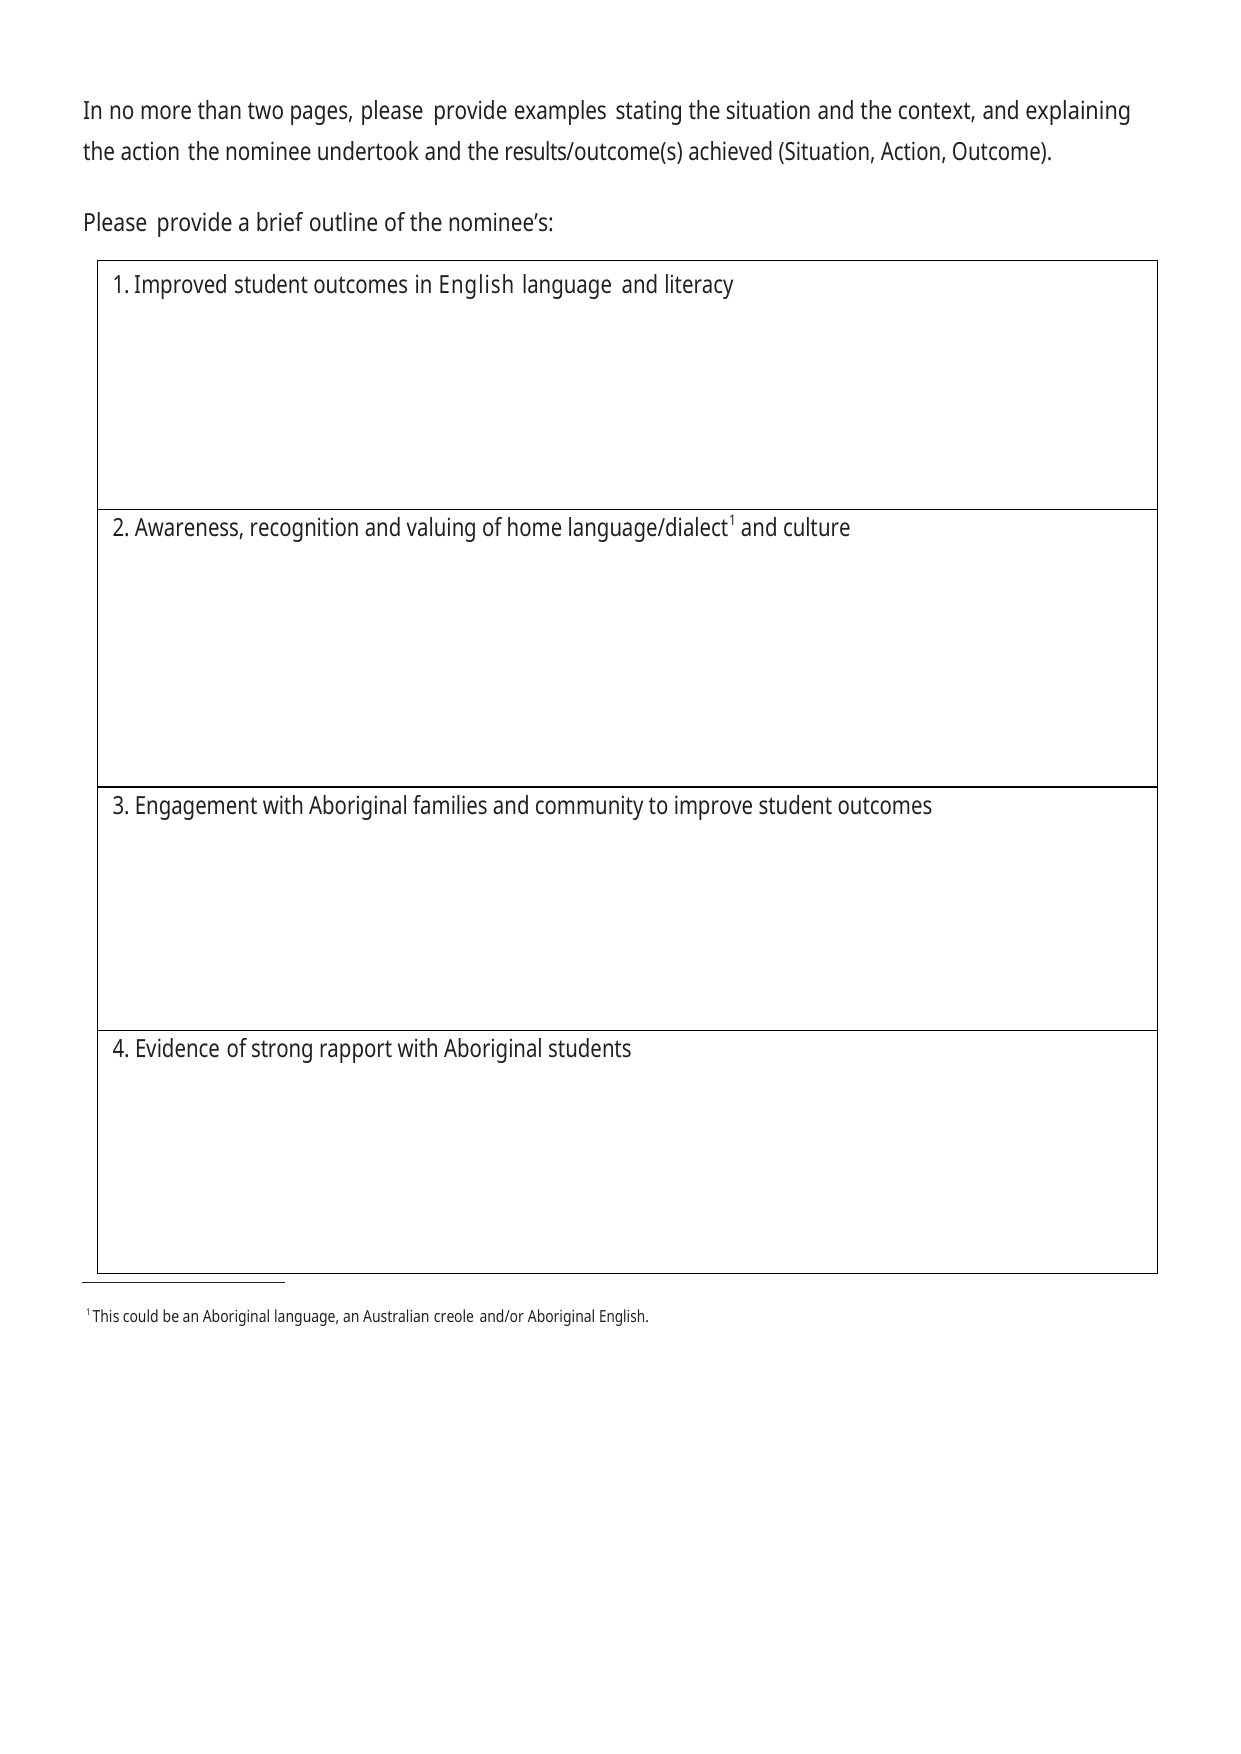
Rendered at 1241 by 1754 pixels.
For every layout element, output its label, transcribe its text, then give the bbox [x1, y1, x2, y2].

table_cell 4. Evidence of strong rapport with Aboriginal students [98, 1031, 1157, 1273]
table_header 1. Improved student outcomes in English language and literacy [98, 261, 1157, 509]
table_cell 3. Engagement with Aboriginal families and community to improve student outcomes [98, 788, 1157, 1030]
text 1 This could be an Aboriginal language, an Australian creole and/or Aboriginal English. [86, 1304, 1159, 1327]
text Please provide a brief outline of the nominee’s: [83, 204, 1159, 239]
text In no more than two pages, please provide examples stating the situation and the context, and explaining the action the nominee undertook and the results/outcome(s) achieved (Situation, Action, Outcome). [83, 92, 1152, 167]
table_cell 2. Awareness, recognition and valuing of home language/dialect1 and culture [98, 510, 1157, 786]
